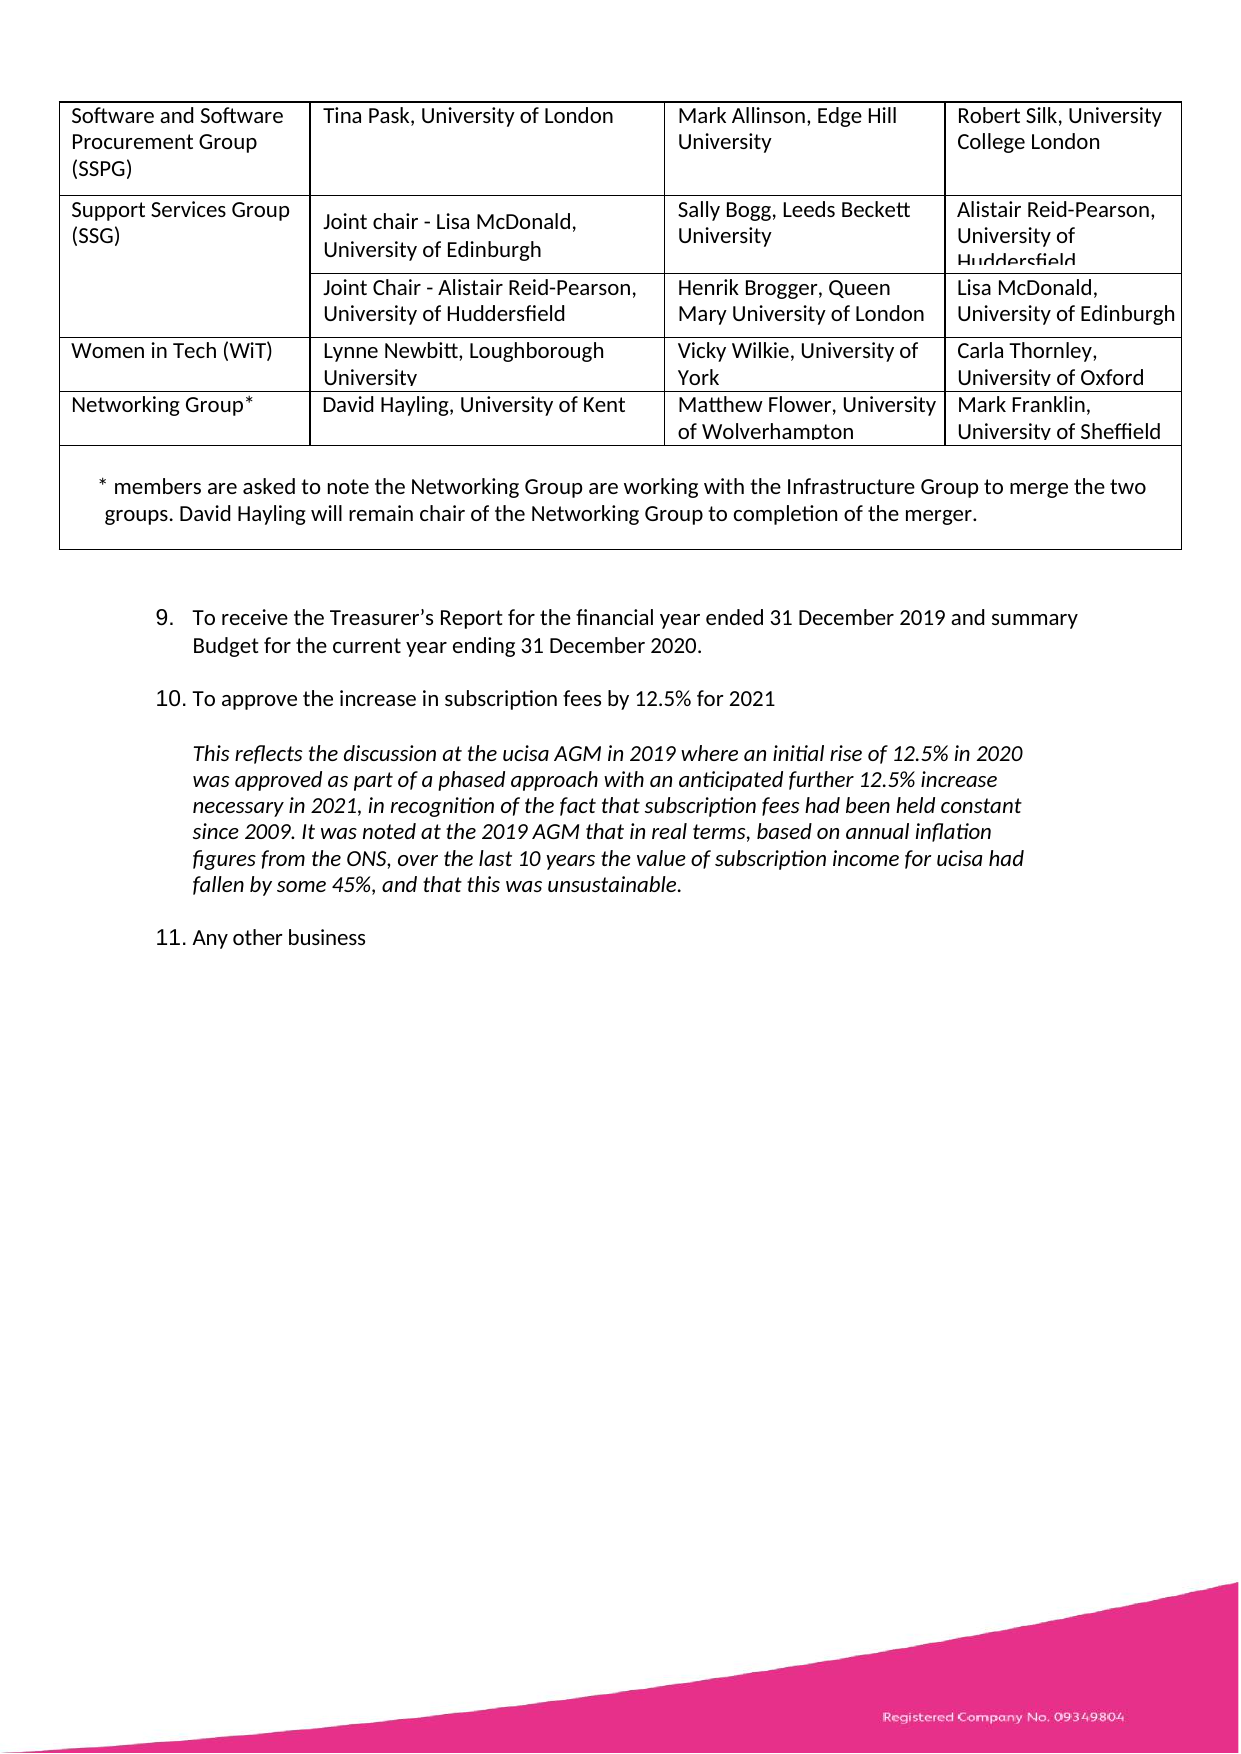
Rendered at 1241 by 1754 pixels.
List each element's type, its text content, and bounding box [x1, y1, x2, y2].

table_cell Software and Software Procurement Group (SSPG) [60, 103, 309, 195]
table_cell Matthew Flower, University of Wolverhampton [665, 392, 944, 445]
list This reflects the discussion at the ucisa AGM in 2019 where an initial rise of 12.5% in 2020 was approved as part of a phased approach with an anticipated further 12.5% increase necessary in 2021, in recognition of the fact that subscription fees had been held constant since 2009. It was noted at the 2019 AGM that in real terms, based on annual inflation figures from the ONS, over the last 10 years the value of subscription income for ucisa had fallen by some 45%, and that this was unsustainable. [155, 740, 1047, 897]
table_cell Lisa McDonald, University of Edinburgh [946, 274, 1181, 337]
table_cell Women in Tech (WiT) [60, 338, 309, 391]
table_cell Mark Allinson, Edge Hill University [665, 103, 944, 195]
table_cell Joint Chair - Alistair Reid-Pearson, University of Huddersfield [311, 274, 664, 337]
table_cell Vicky Wilkie, University of York [665, 338, 944, 391]
list To receive the Treasurer’s Report for the financial year ended 31 December 2019 and summary Budget for the current year ending 31 December 2020. [155, 603, 1122, 659]
table_cell Support Services Group (SSG) [60, 196, 309, 337]
table_cell Networking Group* [60, 392, 309, 445]
table_cell Carla Thornley, University of Oxford [946, 338, 1181, 391]
table_cell * members are asked to note the Networking Group are working with the Infrastructure Group to merge the two groups. David Hayling will remain chair of the Networking Group to completion of the merger. [60, 446, 1181, 549]
table_cell Alistair Reid-Pearson, University of Huddersfield [946, 196, 1181, 273]
table_cell Lynne Newbitt, Loughborough University [311, 338, 664, 391]
table_cell Sally Bogg, Leeds Beckett University [665, 196, 944, 273]
picture [0, 1579, 1239, 1753]
table_cell Joint chair - Lisa McDonald, University of Edinburgh [311, 196, 664, 273]
list Any other business [155, 924, 1047, 951]
table_cell Henrik Brogger, Queen Mary University of London [665, 274, 944, 337]
list To approve the increase in subscription fees by 12.5% for 2021 [155, 686, 1047, 712]
table_cell Robert Silk, University College London [946, 103, 1181, 195]
table_cell Mark Franklin, University of Sheffield [946, 392, 1181, 445]
table_cell David Hayling, University of Kent [311, 392, 664, 445]
table_cell Tina Pask, University of London [311, 103, 664, 195]
